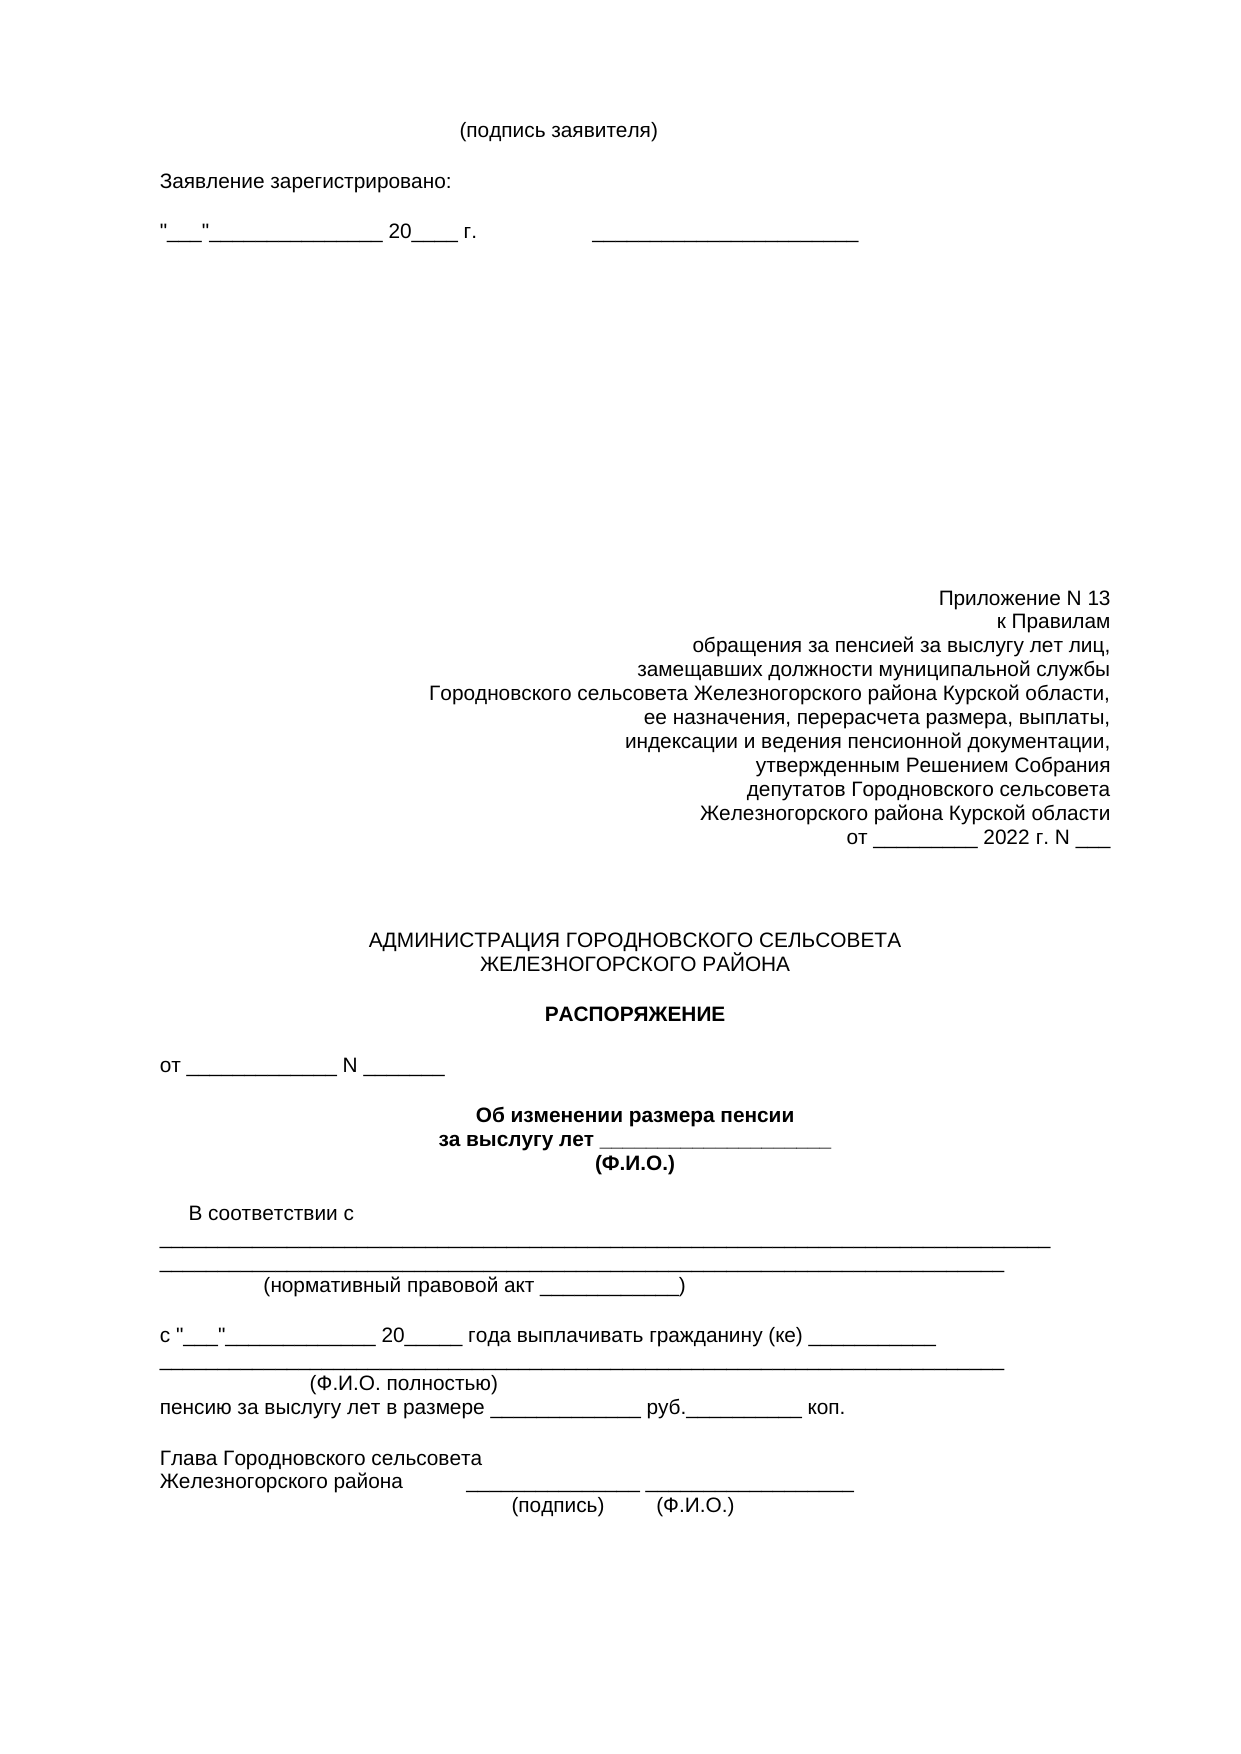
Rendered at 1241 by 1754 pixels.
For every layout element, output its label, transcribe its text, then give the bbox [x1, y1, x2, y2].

text от _____________ N _______ [159, 1052, 1110, 1076]
text Приложение N 13 к Правилам обращения за пенсией за выслугу лет лиц, замещавших должности муниципальной службы Городновского сельсовета Железногорского района Курской области, ее назначения, перерасчета размера, выплаты, индексации и ведения пенсионной документации, утвержденным Решением Собрания депутатов Городновского сельсовета [159, 585, 1110, 801]
text (нормативный правовой акт ____________) [159, 1273, 1110, 1297]
text Глава Городновского сельсовета [159, 1445, 1110, 1469]
text _________________________________________________________________________ [159, 1347, 1110, 1371]
text Железногорского района Курской области от _________ 2022 г. N ___ [159, 801, 1110, 849]
text (подпись) (Ф.И.О.) [159, 1493, 1110, 1517]
text Заявление зарегистрировано: [159, 168, 1110, 192]
text АДМИНИСТРАЦИЯ ГОРОДНОВСКОГО СЕЛЬСОВЕТА [159, 928, 1110, 952]
text (Ф.И.О.) [159, 1151, 1110, 1175]
text с "___"_____________ 20_____ года выплачивать гражданину (ке) ___________ [159, 1323, 1110, 1347]
text _________________________________________________________________________ [159, 1249, 1110, 1273]
text Об изменении размера пенсии [159, 1103, 1110, 1127]
text Железногорского района _______________ __________________ [159, 1469, 1110, 1493]
text (подпись заявителя) [159, 118, 1110, 142]
text ЖЕЛЕЗНОГОРСКОГО РАЙОНА [159, 952, 1110, 976]
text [159, 219, 1110, 243]
text пенсию за выслугу лет в размере _____________ руб.__________ коп. [159, 1395, 1110, 1419]
text РАСПОРЯЖЕНИЕ [159, 1002, 1110, 1026]
text за выслугу лет ____________________ [159, 1127, 1110, 1151]
text (Ф.И.О. полностью) [159, 1371, 1110, 1395]
text В соответствии с _____________________________________________________________________________ [159, 1201, 1110, 1249]
